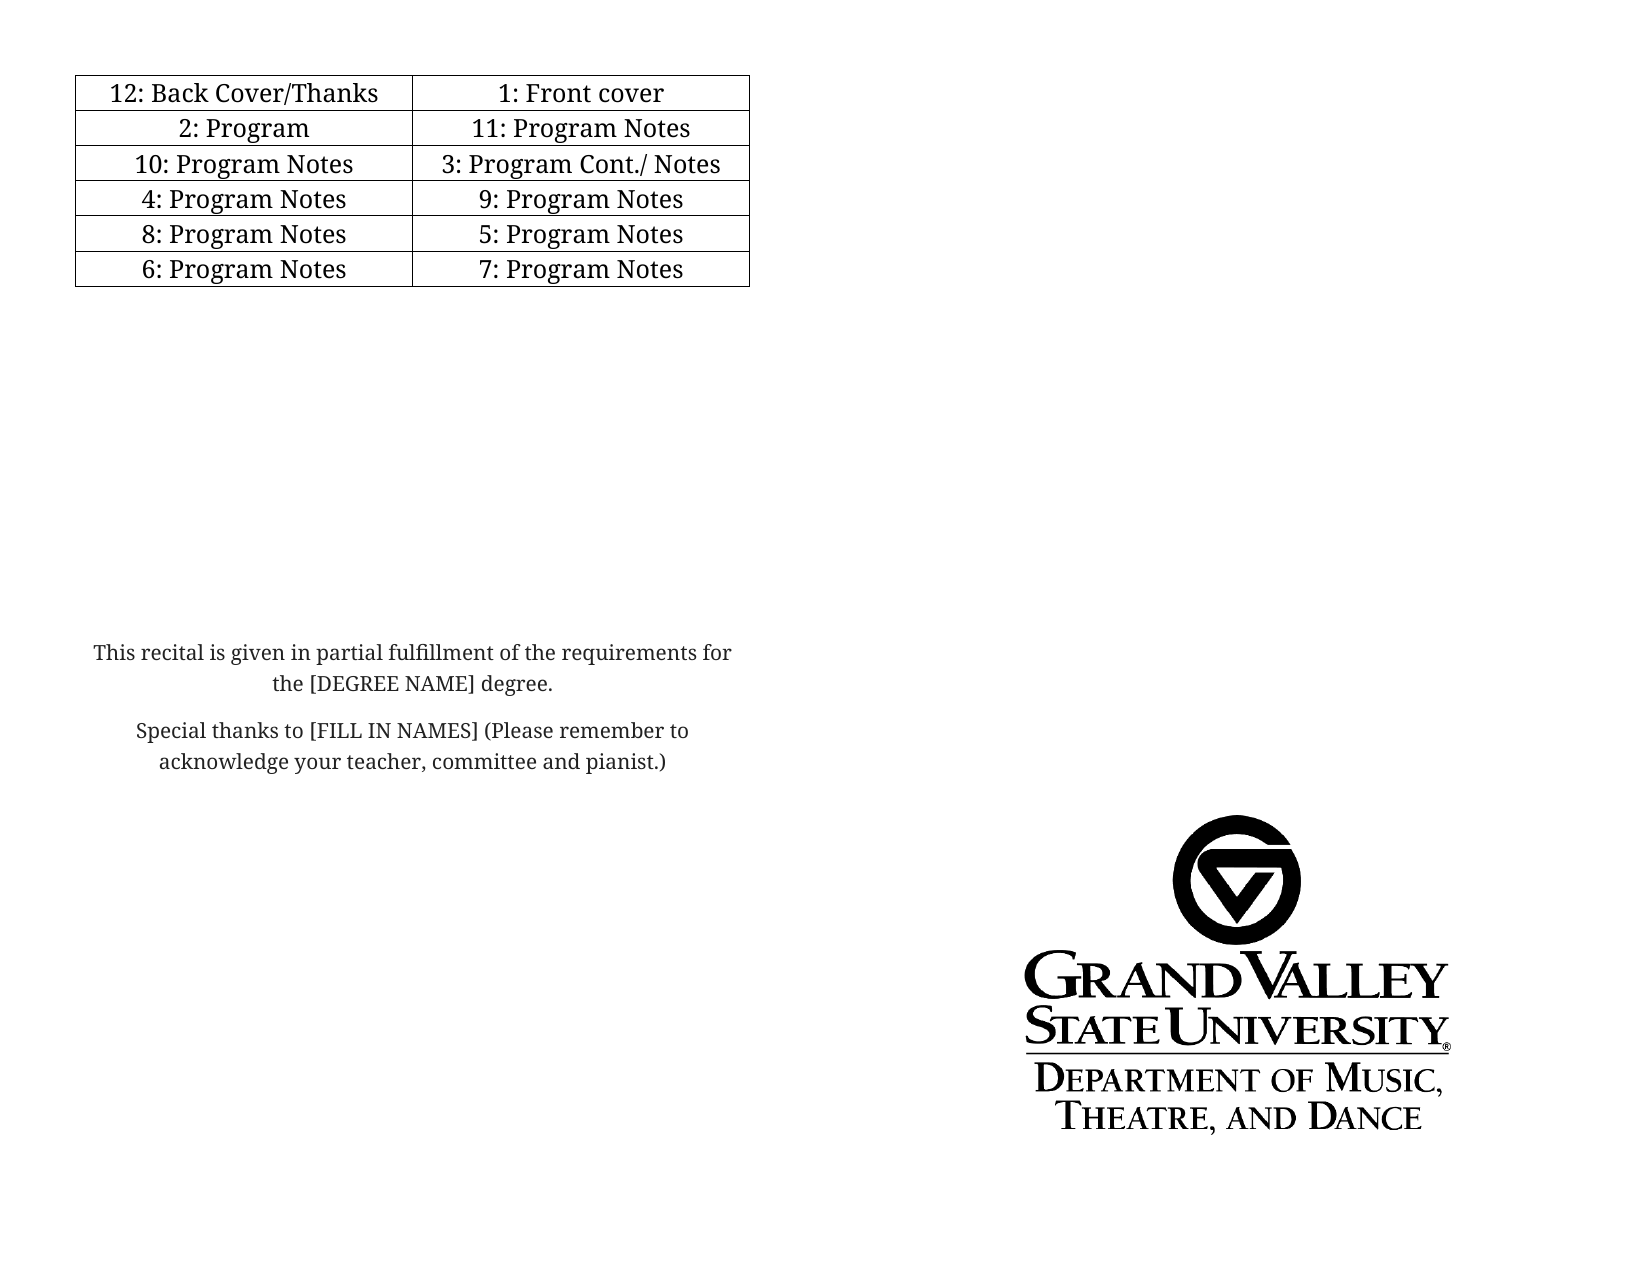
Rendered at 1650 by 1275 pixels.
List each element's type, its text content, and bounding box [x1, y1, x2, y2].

table_header 12: Back Cover/Thanks [76, 76, 412, 110]
table_cell 4: Program Notes [76, 181, 412, 215]
table_cell 10: Program Notes [76, 146, 412, 180]
table_cell 5: Program Notes [413, 216, 749, 251]
table_cell 11: Program Notes [413, 111, 749, 145]
table_cell 3: Program Cont./ Notes [413, 146, 749, 180]
table_cell 2: Program [76, 111, 412, 145]
table_header 1: Front cover [413, 76, 749, 110]
table_cell 9: Program Notes [413, 181, 749, 215]
table_cell 6: Program Notes [76, 252, 412, 286]
text This recital is given in partial fulfillment of the requirements for the [DEGREE NAME] degree. [75, 638, 750, 698]
table_cell 8: Program Notes [76, 216, 412, 251]
text Special thanks to [FILL IN NAMES] (Please remember to acknowledge your teacher, committee and pianist.) [75, 716, 750, 776]
table_cell 7: Program Notes [413, 252, 749, 286]
picture [1024, 815, 1451, 1135]
